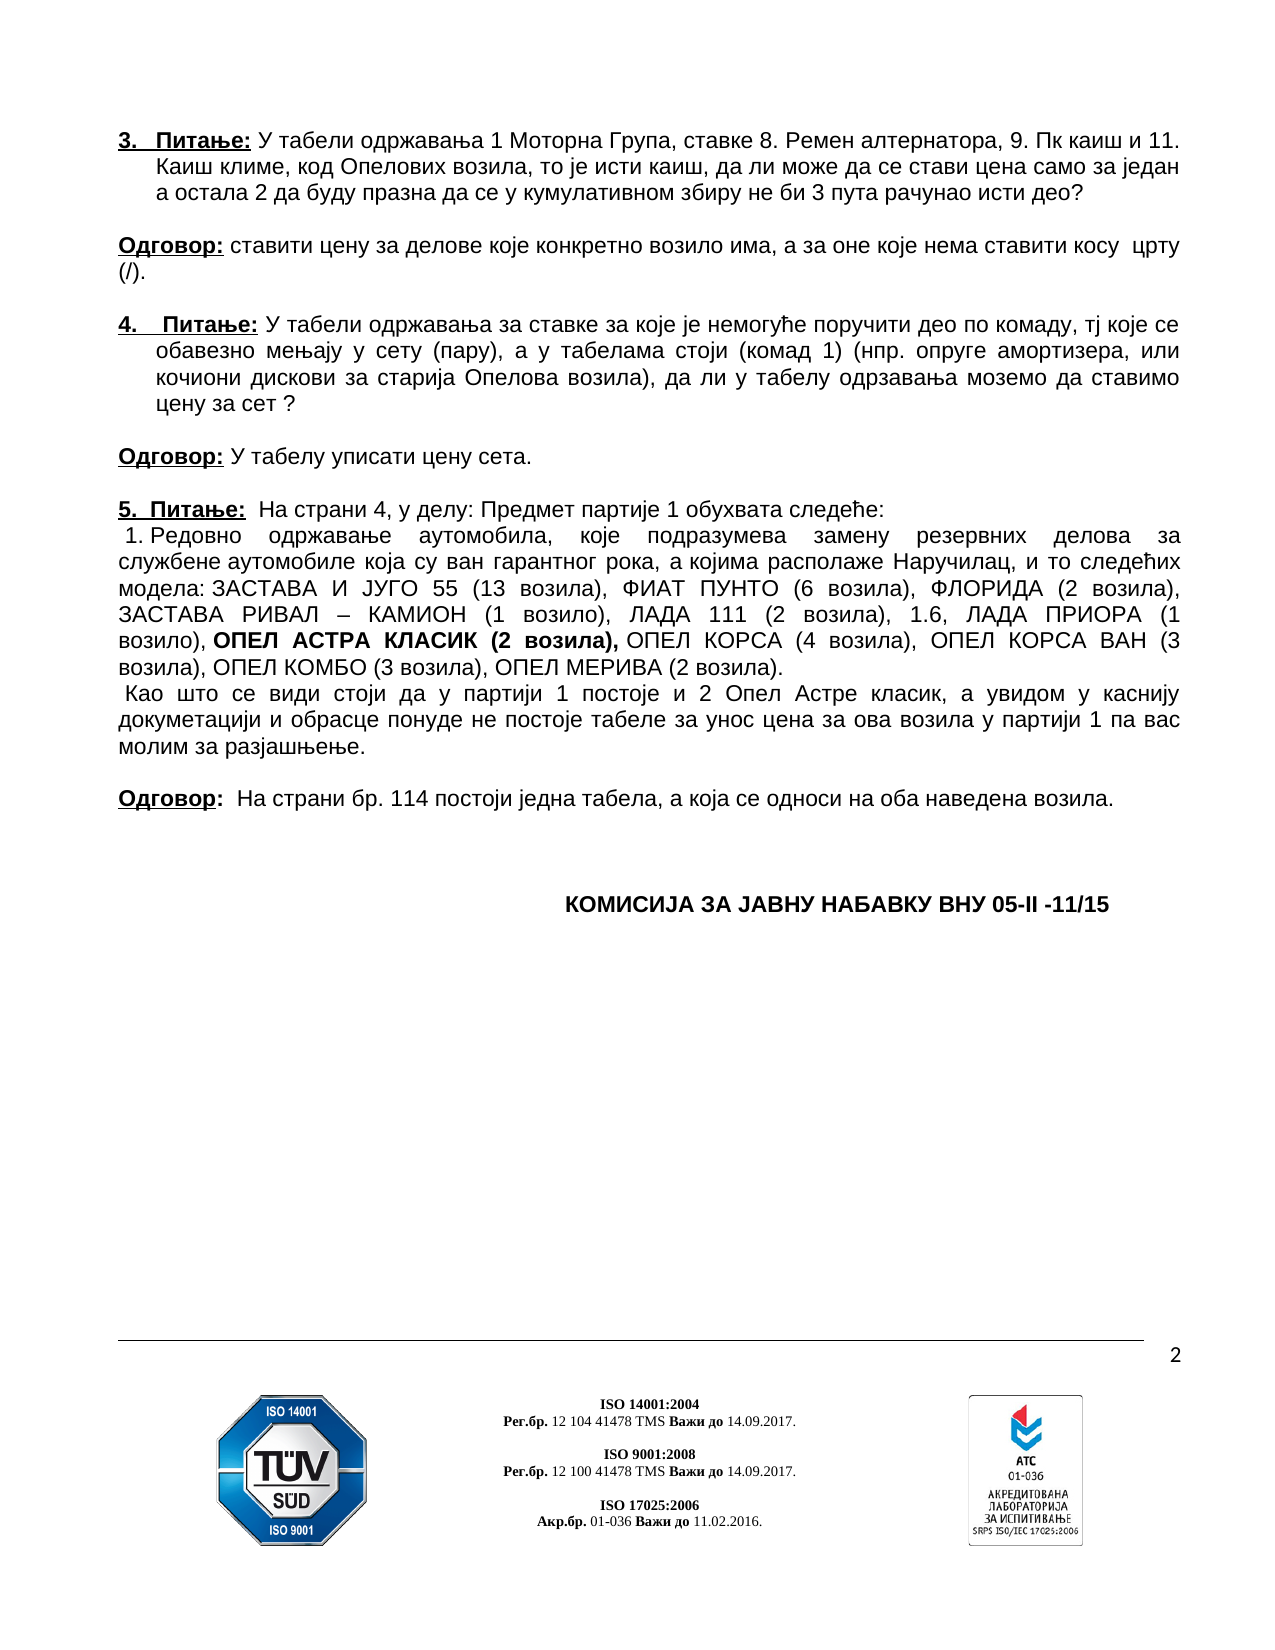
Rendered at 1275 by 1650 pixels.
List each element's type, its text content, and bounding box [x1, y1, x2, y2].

list Питање: У табели одржавања за ставке за које је немогуће поручити део по комаду, тј које се обавезно мењају у сету (пару), а у табелама стоји (комад 1) (нпр. опруге амортизера, или кочиони дискови за старија Опелова возила), да ли у табелу одрзавања моземо да ставимо цену за сет ? [118, 311, 1181, 416]
text Одговор: На страни бр. 114 постоји једна табела, а која се односи на оба наведена возила. [118, 785, 1181, 812]
text Одговор: У табелу уписати цену сета. [118, 443, 1181, 469]
list Питање: У табели одржавања 1 Моторна Група, ставке 8. Ремен алтернатора, 9. Пк каиш и 11. Каиш климе, код Опелових возила, то је исти каиш, да ли може да се стави цена само за један а остала 2 да буду празна да се у кумулативном збиру не би 3 пута рачунао исти део? [118, 127, 1181, 206]
text Као што се види стоји да у партији 1 постоје и 2 Опел Астре класик, а увидом у каснију докуметацији и обрасце понуде не постоје табеле за унос цена за ова возила у партији 1 па вас молим за разјашњење. [118, 680, 1181, 759]
picture [216, 1395, 367, 1546]
text Одговор: ставити цену за делове које конкретно возило има, а за оне које нема ставити косу црту (/). [118, 232, 1181, 285]
text 1. Редовно одржавање аутомобила, које подразумева замену резервних делова за службене аутомобиле која су ван гарантног рока, а којима располаже Наручилац, и то следећих модела: ЗАСТАВА И ЈУГО 55 (13 возила), ФИАТ ПУНТО (6 возила), ФЛОРИДА (2 возила), ЗАСТАВА РИВАЛ – КАМИОН (1 возило), ЛАДА 111 (2 возила), 1.6, ЛАДА ПРИОРА (1 возило), ОПЕЛ АСТРА КЛАСИК (2 возила), ОПЕЛ КОРСА (4 возила), ОПЕЛ КОРСА ВАН (3 возила), ОПЕЛ КОМБО (3 возила), ОПЕЛ МЕРИВА (2 возила). [118, 522, 1181, 680]
text КОМИСИЈА ЗА ЈАВНУ НАБАВКУ ВНУ 05-II -11/15 [118, 891, 1181, 917]
picture [968, 1395, 1083, 1546]
text 5. Питање: На страни 4, у делу: Предмет партије 1 обухвата следеће: [118, 496, 1181, 522]
